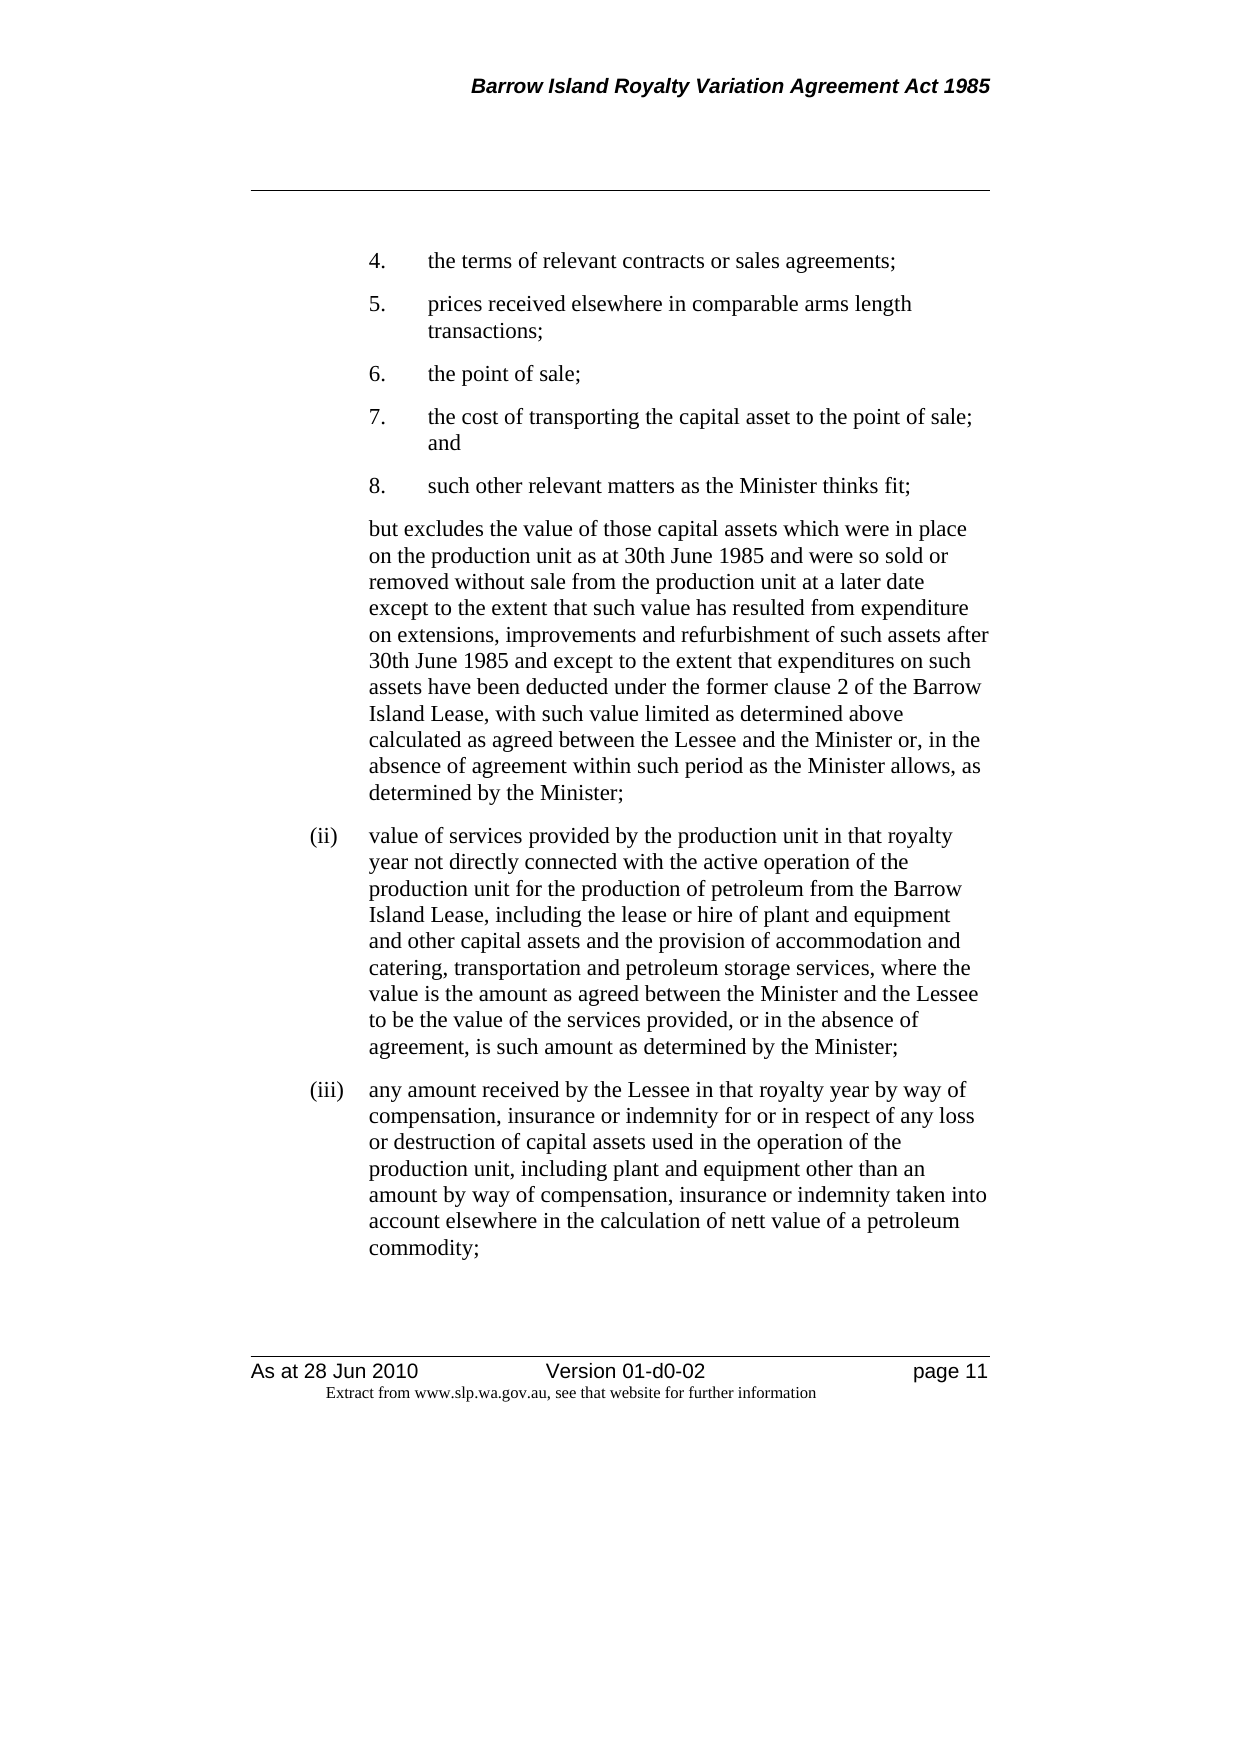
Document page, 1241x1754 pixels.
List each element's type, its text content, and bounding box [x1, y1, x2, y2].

text 4. the terms of relevant contracts or sales agreements; [251, 247, 990, 274]
text 6. the point of sale; [251, 360, 990, 386]
text (ii) value of services provided by the production unit in that royalty year not directly connected with the active operation of the production unit for the production of petroleum from the Barrow Island Lease, including the lease or hire of plant and equipment and other capital assets and the provision of accommodation and catering, transportation and petroleum storage services, where the value is the amount as agreed between the Minister and the Lessee to be the value of the services provided, or in the absence of agreement, is such amount as determined by the Minister; [251, 822, 990, 1059]
text 8. such other relevant matters as the Minister thinks fit; [251, 472, 990, 499]
text (iii) any amount received by the Lessee in that royalty year by way of compensation, insurance or indemnity for or in respect of any loss or destruction of capital assets used in the operation of the production unit, including plant and equipment other than an amount by way of compensation, insurance or indemnity taken into account elsewhere in the calculation of nett value of a petroleum commodity; [251, 1076, 990, 1260]
text but excludes the value of those capital assets which were in place on the production unit as at 30th June 1985 and were so sold or removed without sale from the production unit at a later date except to the extent that such value has resulted from expenditure on extensions, improvements and refurbishment of such assets after 30th June 1985 and except to the extent that expenditures on such assets have been deducted under the former clause 2 of the Barrow Island Lease, with such value limited as determined above calculated as agreed between the Lessee and the Minister or, in the absence of agreement within such period as the Minister allows, as determined by the Minister; [251, 515, 990, 805]
text 5. prices received elsewhere in comparable arms length transactions; [251, 291, 990, 343]
text 7. the cost of transporting the capital asset to the point of sale; and [251, 403, 990, 456]
